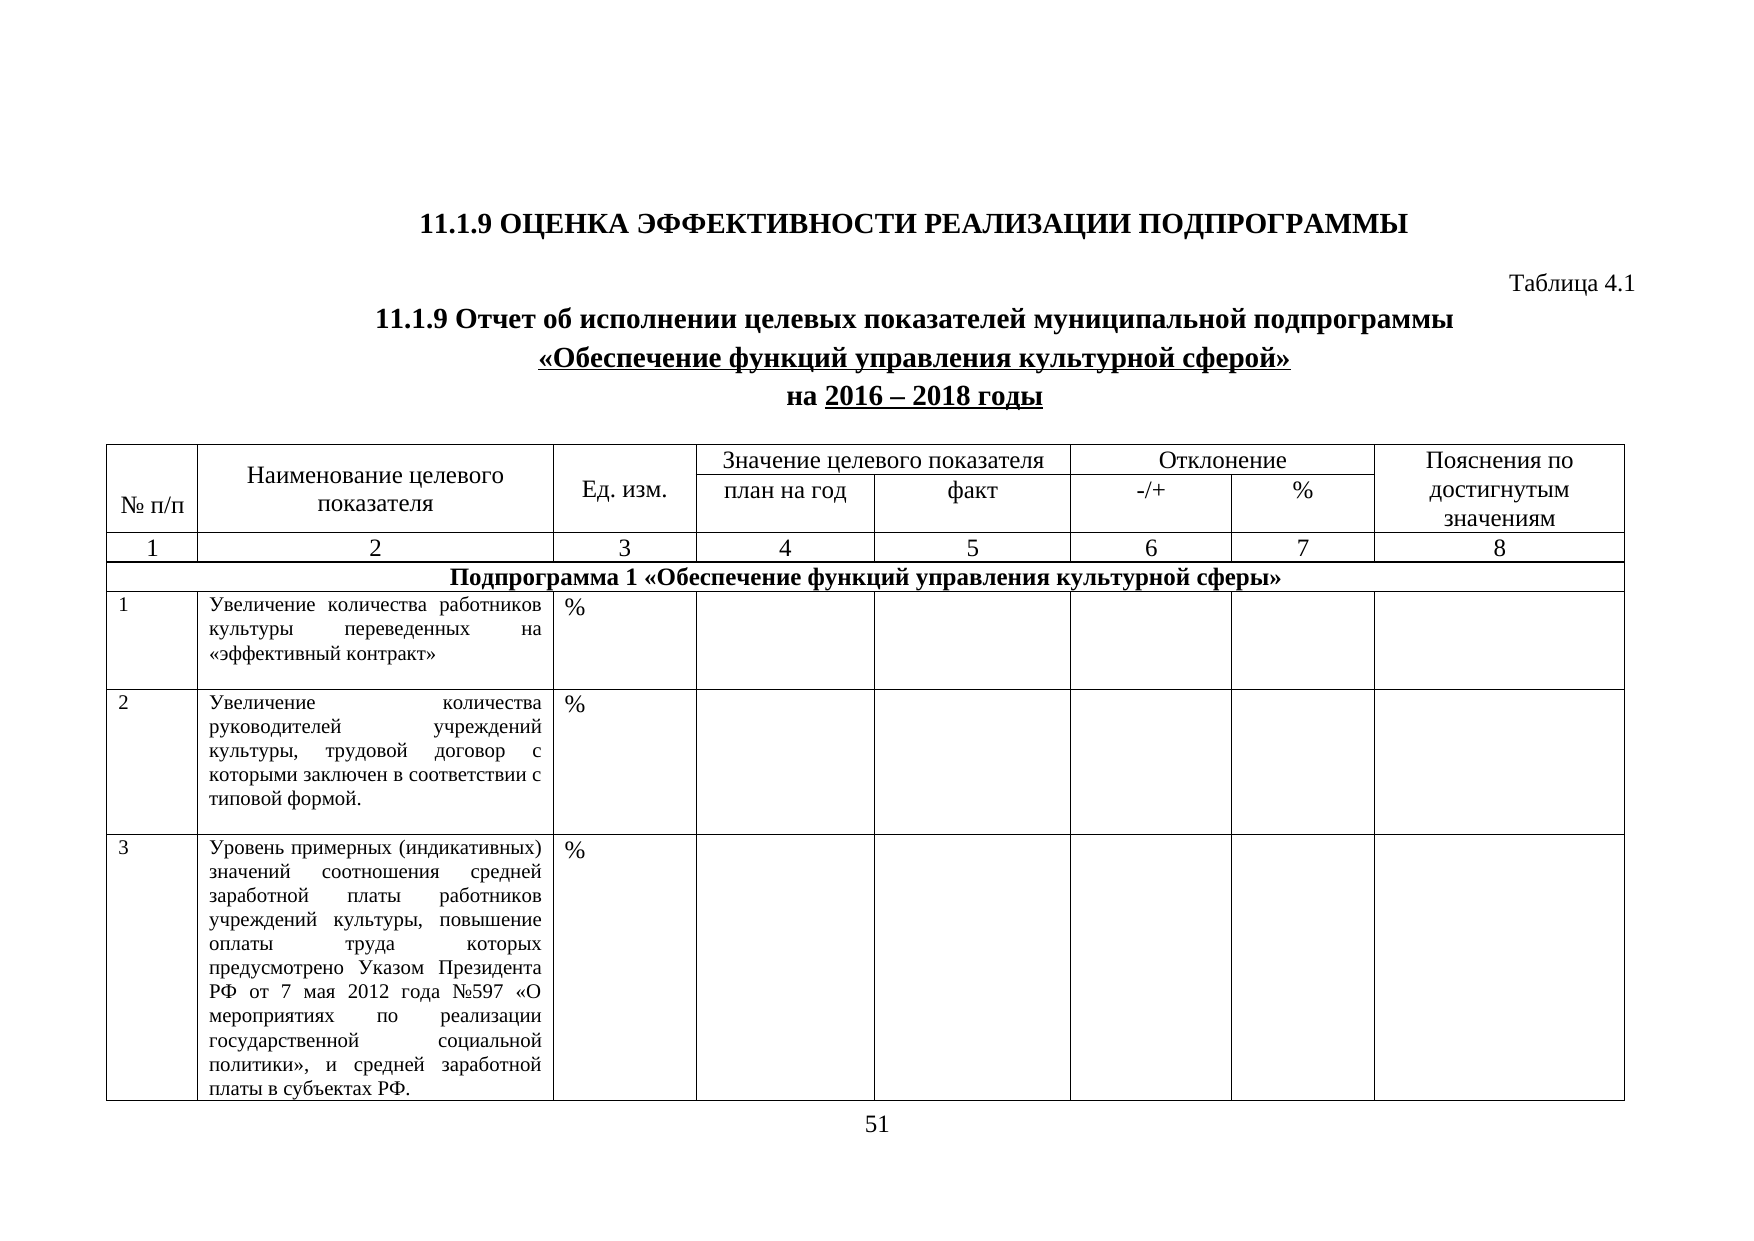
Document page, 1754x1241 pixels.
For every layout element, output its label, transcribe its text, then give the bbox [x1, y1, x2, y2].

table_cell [198, 835, 553, 1100]
table_cell план на год [697, 475, 874, 532]
text на 2016 – 2018 годы [118, 378, 1636, 412]
table_cell 1 [107, 592, 197, 688]
text Таблица 4.1 [118, 268, 1636, 297]
table_cell 2 [107, 690, 197, 834]
table_header Отклонение [1071, 445, 1374, 474]
table_cell [1375, 592, 1624, 688]
table_cell % [554, 690, 696, 834]
table_cell Подпрограмма 1 «Обеспечение функций управления культурной сферы» [107, 563, 1624, 591]
table_header № п/п [107, 445, 197, 532]
table_cell 6 [1071, 533, 1231, 561]
table_cell -/+ [1071, 475, 1231, 532]
table_cell [875, 835, 1070, 1100]
text «Обеспечение функций управления культурной сферой» [118, 340, 1636, 373]
table_cell [697, 835, 874, 1100]
table_cell 5 [875, 533, 1070, 561]
table_cell % [554, 835, 696, 1100]
table_cell [1071, 690, 1231, 834]
table_cell [1071, 592, 1231, 688]
text 11.1.9 ОЦЕНКА ЭФФЕКТИВНОСТИ РЕАЛИЗАЦИИ ПОДПРОГРАММЫ [118, 206, 1636, 239]
table_cell [1375, 690, 1624, 834]
table_header Пояснения по достигнутым значениям [1375, 445, 1624, 532]
table_cell 7 [1232, 533, 1374, 561]
table_cell 2 [198, 533, 553, 561]
table_cell 3 [107, 835, 197, 1100]
table_header Значение целевого показателя [697, 445, 1070, 474]
table_cell Увеличение количества работников культуры переведенных на «эффективный контракт» [198, 592, 553, 688]
table_cell [697, 592, 874, 688]
table_cell [1375, 835, 1624, 1100]
table_cell [1071, 835, 1231, 1100]
table_header Наименование целевого показателя [198, 445, 553, 532]
table_cell 4 [697, 533, 874, 561]
table_header Ед. изм. [554, 445, 696, 532]
table_cell [875, 592, 1070, 688]
table_cell [1232, 592, 1374, 688]
table_cell 1 [107, 533, 197, 561]
table_cell [697, 690, 874, 834]
table_cell % [554, 592, 696, 688]
table_cell 3 [554, 533, 696, 561]
table_cell [875, 690, 1070, 834]
table_cell Увеличение количества руководителей учреждений культуры, трудовой договор с которыми заключен в соответствии с типовой формой. [198, 690, 553, 834]
table_cell 8 [1375, 533, 1624, 561]
text 11.1.9 Отчет об исполнении целевых показателей муниципальной подпрограммы [118, 301, 1636, 335]
table_cell [1232, 690, 1374, 834]
table_cell % [1232, 475, 1374, 532]
table_cell [1232, 835, 1374, 1100]
table_cell факт [875, 475, 1070, 532]
